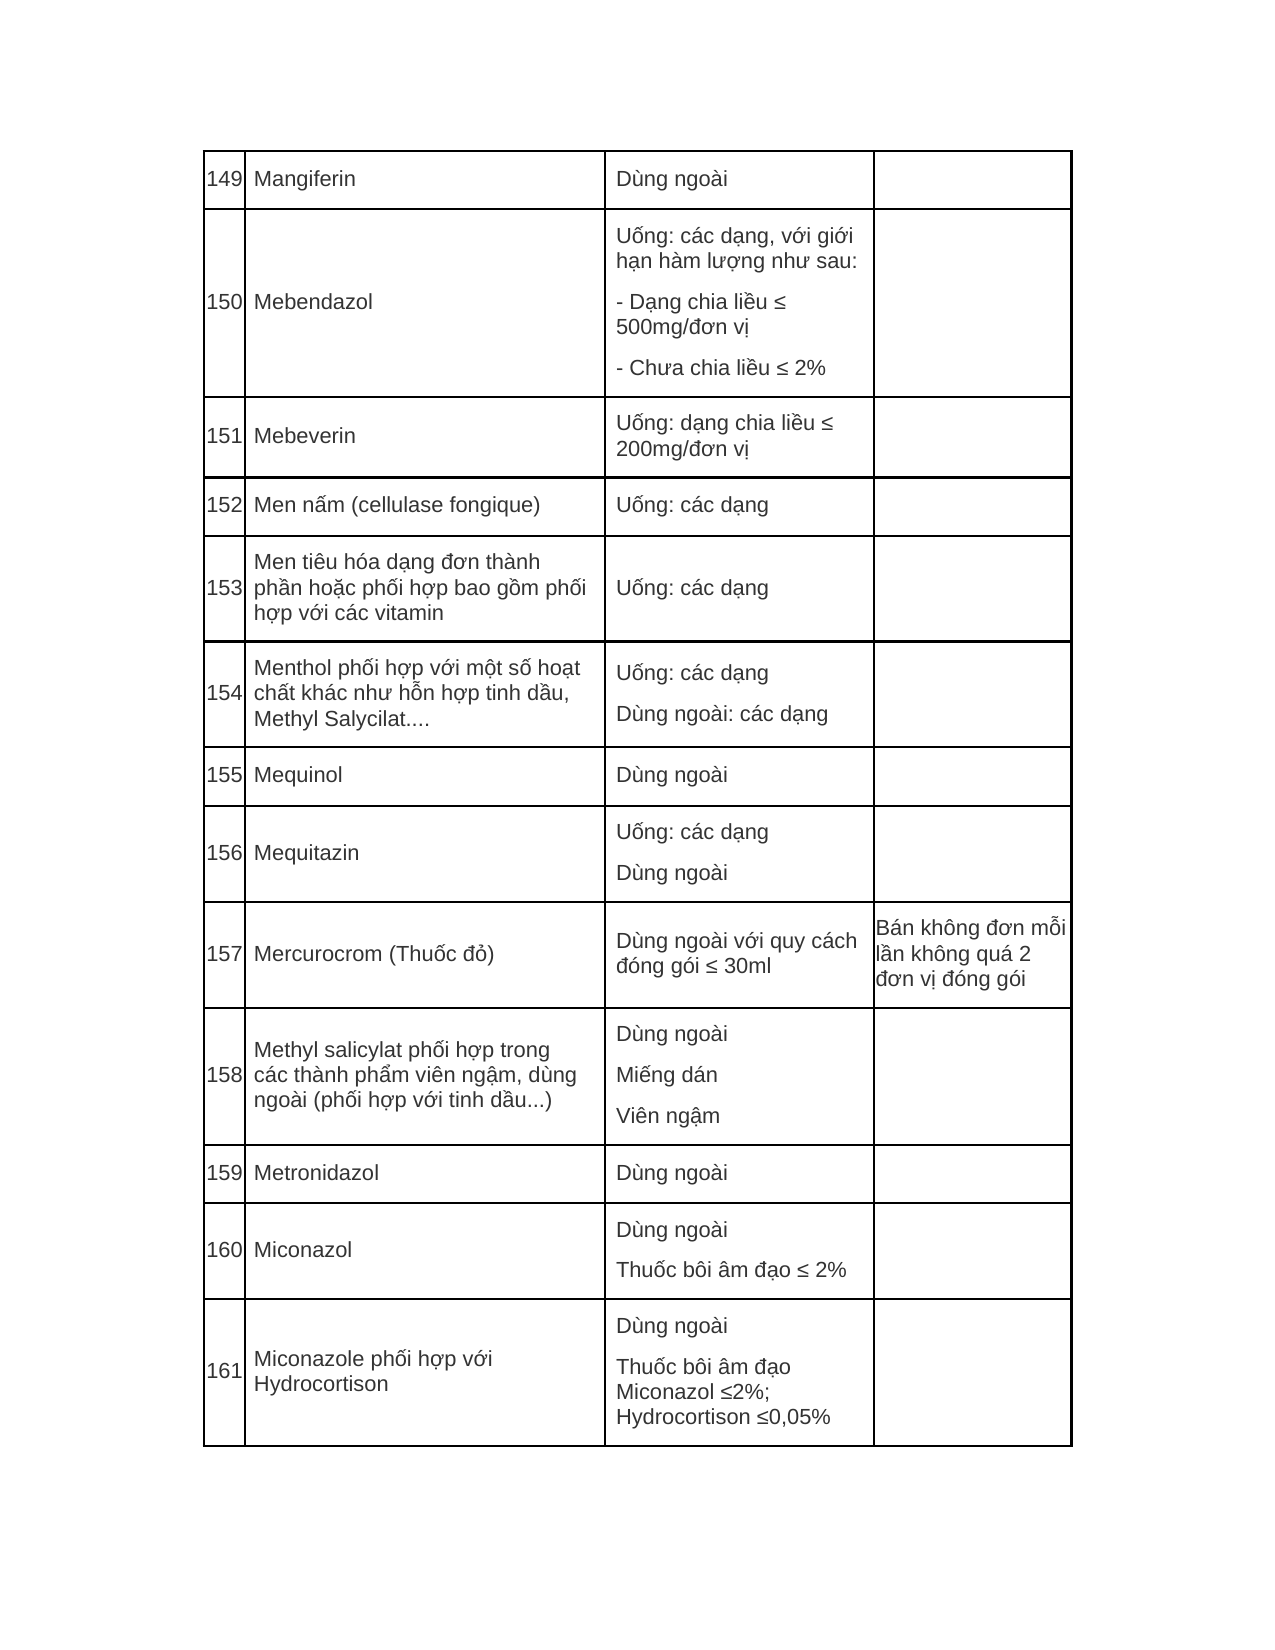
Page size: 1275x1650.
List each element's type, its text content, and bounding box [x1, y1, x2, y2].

table_cell Dùng ngoài [606, 748, 873, 804]
table_cell [875, 1009, 1070, 1144]
table_cell 151 [205, 398, 244, 476]
table_cell Menthol phối hợp với một số hoạt chất khác như hỗn hợp tinh dầu, Methyl Salycilat.... [246, 643, 604, 746]
table_cell 154 [205, 643, 244, 746]
table_cell Miconazol [246, 1204, 604, 1298]
table_cell [875, 398, 1070, 476]
table_cell [875, 748, 1070, 804]
table_cell Uống: dạng chia liều ≤ 200mg/đơn vị [606, 398, 873, 476]
table_cell 155 [205, 748, 244, 804]
table_cell [875, 1146, 1070, 1202]
table_cell [875, 1300, 1070, 1445]
table_cell Mequinol [246, 748, 604, 804]
table_cell 152 [205, 479, 244, 534]
table_cell 157 [205, 903, 244, 1007]
table_cell Dùng ngoài Miếng dán Viên ngậm [606, 1009, 873, 1144]
table_cell Uống: các dạng [606, 479, 873, 534]
table_cell 159 [205, 1146, 244, 1202]
table_cell 150 [205, 210, 244, 396]
table_cell [875, 1204, 1070, 1298]
table_cell Mangiferin [246, 152, 604, 208]
table_cell [875, 807, 1070, 901]
table_cell Dùng ngoài [606, 1146, 873, 1202]
table_cell Mercurocrom (Thuốc đỏ) [246, 903, 604, 1007]
table_cell Methyl salicylat phối hợp trong các thành phẩm viên ngậm, dùng ngoài (phối hợp với tinh dầu...) [246, 1009, 604, 1144]
table_cell [875, 479, 1070, 534]
table_cell Bán không đơn mỗi lần không quá 2 đơn vị đóng gói [875, 903, 1070, 1007]
table_cell Uống: các dạng, với giới hạn hàm lượng như sau: - Dạng chia liều ≤ 500mg/đơn vị - Chưa chia liều ≤ 2% [606, 210, 873, 396]
table_cell Uống: các dạng Dùng ngoài: các dạng [606, 643, 873, 746]
table_cell Dùng ngoài Thuốc bôi âm đạo ≤ 2% [606, 1204, 873, 1298]
table_cell 153 [205, 537, 244, 640]
table_cell Mebendazol [246, 210, 604, 396]
table_cell [875, 210, 1070, 396]
table_cell 149 [205, 152, 244, 208]
table_cell Dùng ngoài [606, 152, 873, 208]
table_cell Miconazole phối hợp với Hydrocortison [246, 1300, 604, 1445]
table_cell Metronidazol [246, 1146, 604, 1202]
table_cell Mequitazin [246, 807, 604, 901]
table_cell Uống: các dạng [606, 537, 873, 640]
table_cell 158 [205, 1009, 244, 1144]
table_cell 160 [205, 1204, 244, 1298]
table_cell Mebeverin [246, 398, 604, 476]
table_cell [875, 152, 1070, 208]
table_cell Dùng ngoài với quy cách đóng gói ≤ 30ml [606, 903, 873, 1007]
table_cell [875, 643, 1070, 746]
table_cell [875, 537, 1070, 640]
table_cell Men nấm (cellulase fongique) [246, 479, 604, 534]
table_cell Men tiêu hóa dạng đơn thành phần hoặc phối hợp bao gồm phối hợp với các vitamin [246, 537, 604, 640]
table_cell 156 [205, 807, 244, 901]
table_cell Uống: các dạng Dùng ngoài [606, 807, 873, 901]
table_cell Dùng ngoài Thuốc bôi âm đạo Miconazol ≤2%; Hydrocortison ≤0,05% [606, 1300, 873, 1445]
table_cell 161 [205, 1300, 244, 1445]
